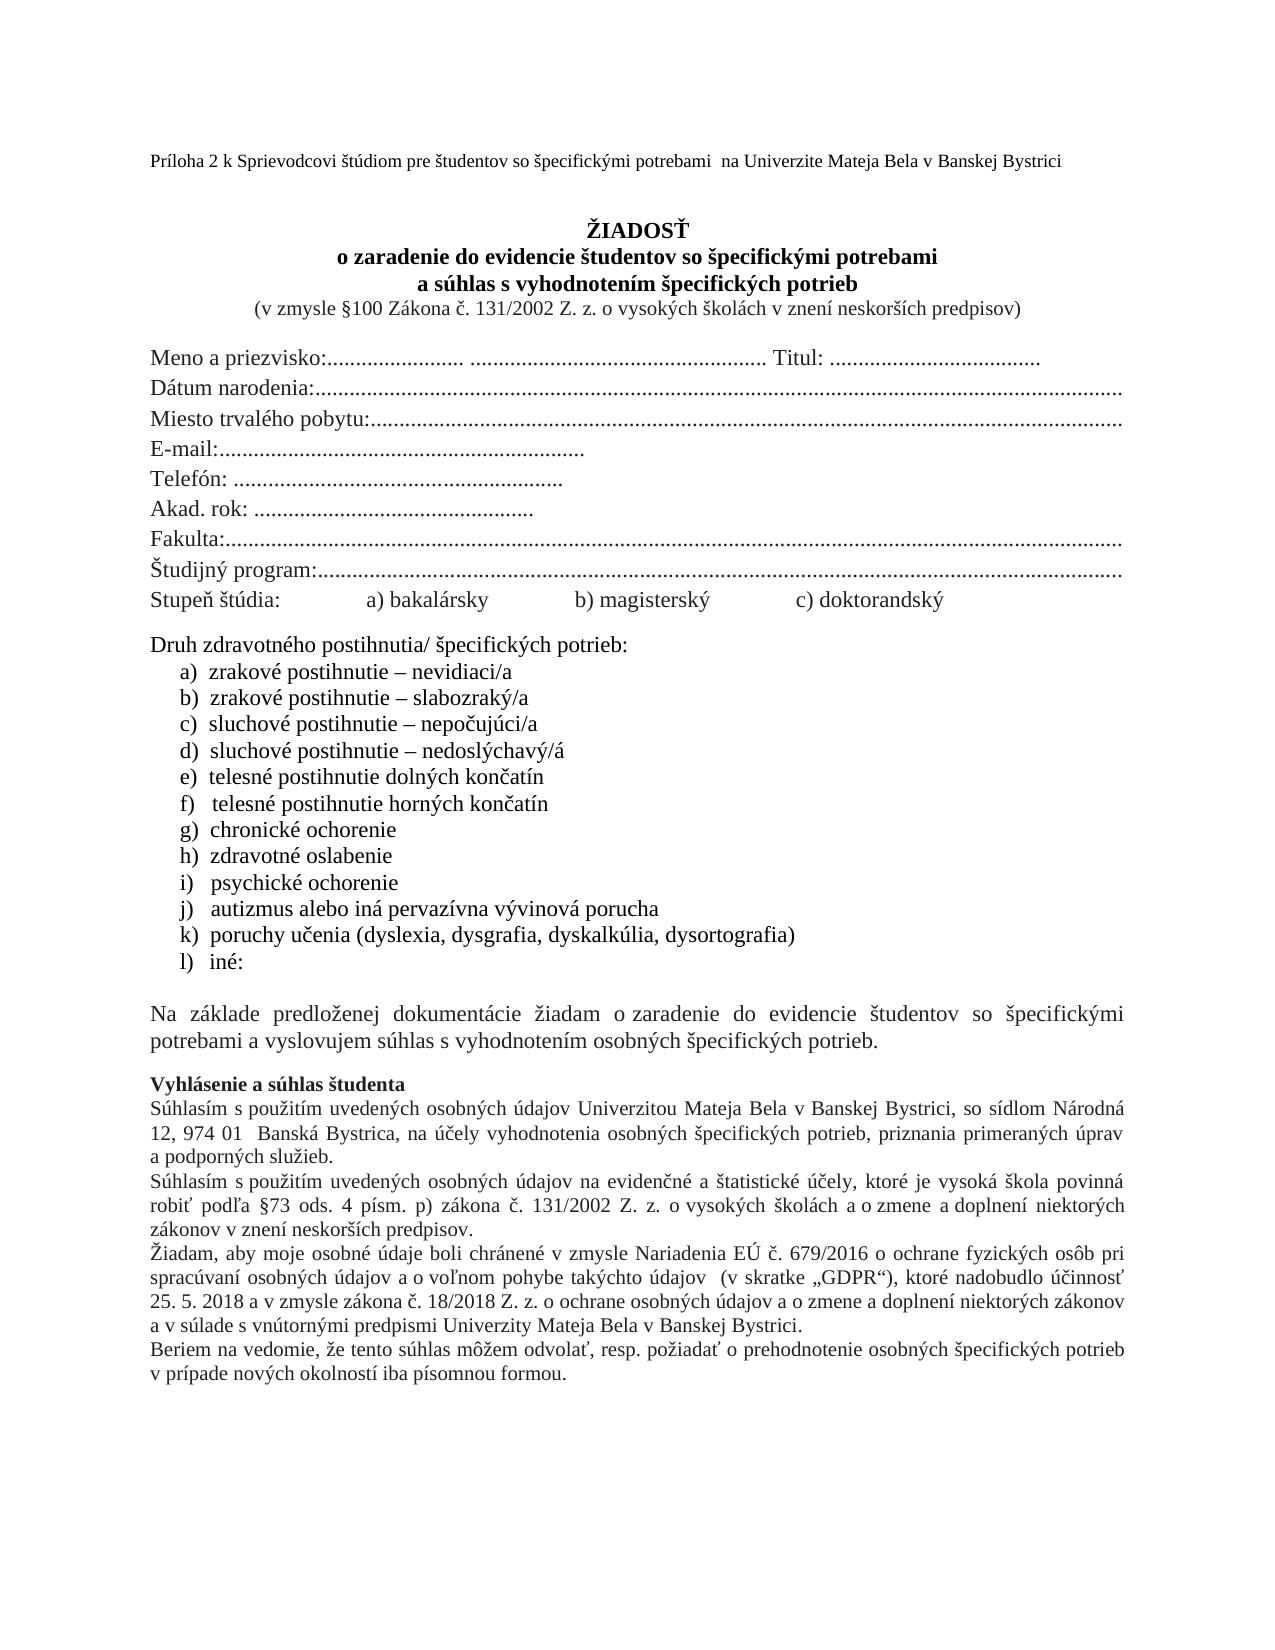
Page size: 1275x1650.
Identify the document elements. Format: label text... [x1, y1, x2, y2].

text Miesto trvalého pobytu: [150, 405, 1125, 431]
text Meno a priezvisko:........................ .................................................... Titul: ..................................... [150, 344, 1125, 371]
text Študijný program: [150, 556, 1125, 582]
text o zaradenie do evidencie študentov so špecifickými potrebami [150, 243, 1125, 270]
text Vyhlásenie a súhlas študenta [150, 1072, 1125, 1096]
text Telefón: ..................... [150, 465, 1125, 491]
text Dátum narodenia: [150, 374, 1125, 401]
text l) iné: [179, 948, 1125, 974]
text Stupeň štúdia: a) bakalársky b) magisterský c) doktorandský [150, 586, 1125, 612]
text Akad. rok: ................................................. [150, 495, 1125, 522]
text d) sluchové postihnutie – nedoslýchavý/á [179, 737, 1125, 763]
text Žiadam, aby moje osobné údaje boli chránené v zmysle Nariadenia EÚ č. 679/2016 o ochrane fyzických osôb pri spracúvaní osobných údajov a o voľnom pohybe takýchto údajov (v skratke „GDPR“), ktoré nadobudlo účinnosť 25. 5. 2018 a v zmysle zákona č. 18/2018 Z. z. o ochrane osobných údajov a o zmene a doplnení niektorých zákonov a v súlade s vnútornými predpismi Univerzity Mateja Bela v Banskej Bystrici. [150, 1241, 1125, 1337]
text i) psychické ochorenie [179, 869, 1125, 895]
text e) telesné postihnutie dolných končatín [179, 763, 1125, 789]
text c) sluchové postihnutie – nepočujúci/a [179, 711, 1125, 737]
text Súhlasím s použitím uvedených osobných údajov Univerzitou Mateja Bela v Banskej Bystrici, so sídlom Národná 12, 974 01 Banská Bystrica, na účely vyhodnotenia osobných špecifických potrieb, priznania primeraných úprav a podporných služieb. [150, 1096, 1125, 1168]
text E-mail: ................................................................ [150, 435, 1125, 461]
text Príloha 2 k Sprievodcovi štúdiom pre študentov so špecifickými potrebami na Univerzite Mateja Bela v Banskej Bystrici [150, 150, 1125, 172]
text Súhlasím s použitím uvedených osobných údajov na evidenčné a štatistické účely, ktoré je vysoká škola povinná robiť podľa §73 ods. 4 písm. p) zákona č. 131/2002 Z. z. o vysokých školách a o zmene a doplnení niektorých zákonov v znení neskorších predpisov. [150, 1168, 1125, 1241]
text g) chronické ochorenie [179, 816, 1125, 842]
text f) telesné postihnutie horných končatín [179, 789, 1125, 816]
text j) autizmus alebo iná pervazívna vývinová porucha [179, 895, 1125, 921]
text Na základe predloženej dokumentácie žiadam o zaradenie do evidencie študentov so špecifickými potrebami a vyslovujem súhlas s vyhodnotením osobných špecifických potrieb. [150, 1000, 1125, 1053]
text k) poruchy učenia (dyslexia, dysgrafia, dyskalkúlia, dysortografia) [179, 921, 1125, 948]
text (v zmysle §100 Zákona č. 131/2002 Z. z. o vysokých školách v znení neskorších predpisov) [150, 296, 1125, 320]
text h) zdravotné oslabenie [179, 842, 1125, 869]
text a) zrakové postihnutie – nevidiaci/a [179, 658, 1125, 684]
text b) zrakové postihnutie – slabozraký/a [179, 684, 1125, 711]
text ŽIADOSŤ [150, 217, 1125, 243]
text a súhlas s vyhodnotením špecifických potrieb [150, 270, 1125, 296]
text Druh zdravotného postihnutia/ špecifických potrieb: [150, 631, 1125, 658]
text Beriem na vedomie, že tento súhlas môžem odvolať, resp. požiadať o prehodnotenie osobných špecifických potrieb v prípade nových okolností iba písomnou formou. [150, 1337, 1125, 1385]
text Fakulta: [150, 526, 1125, 552]
